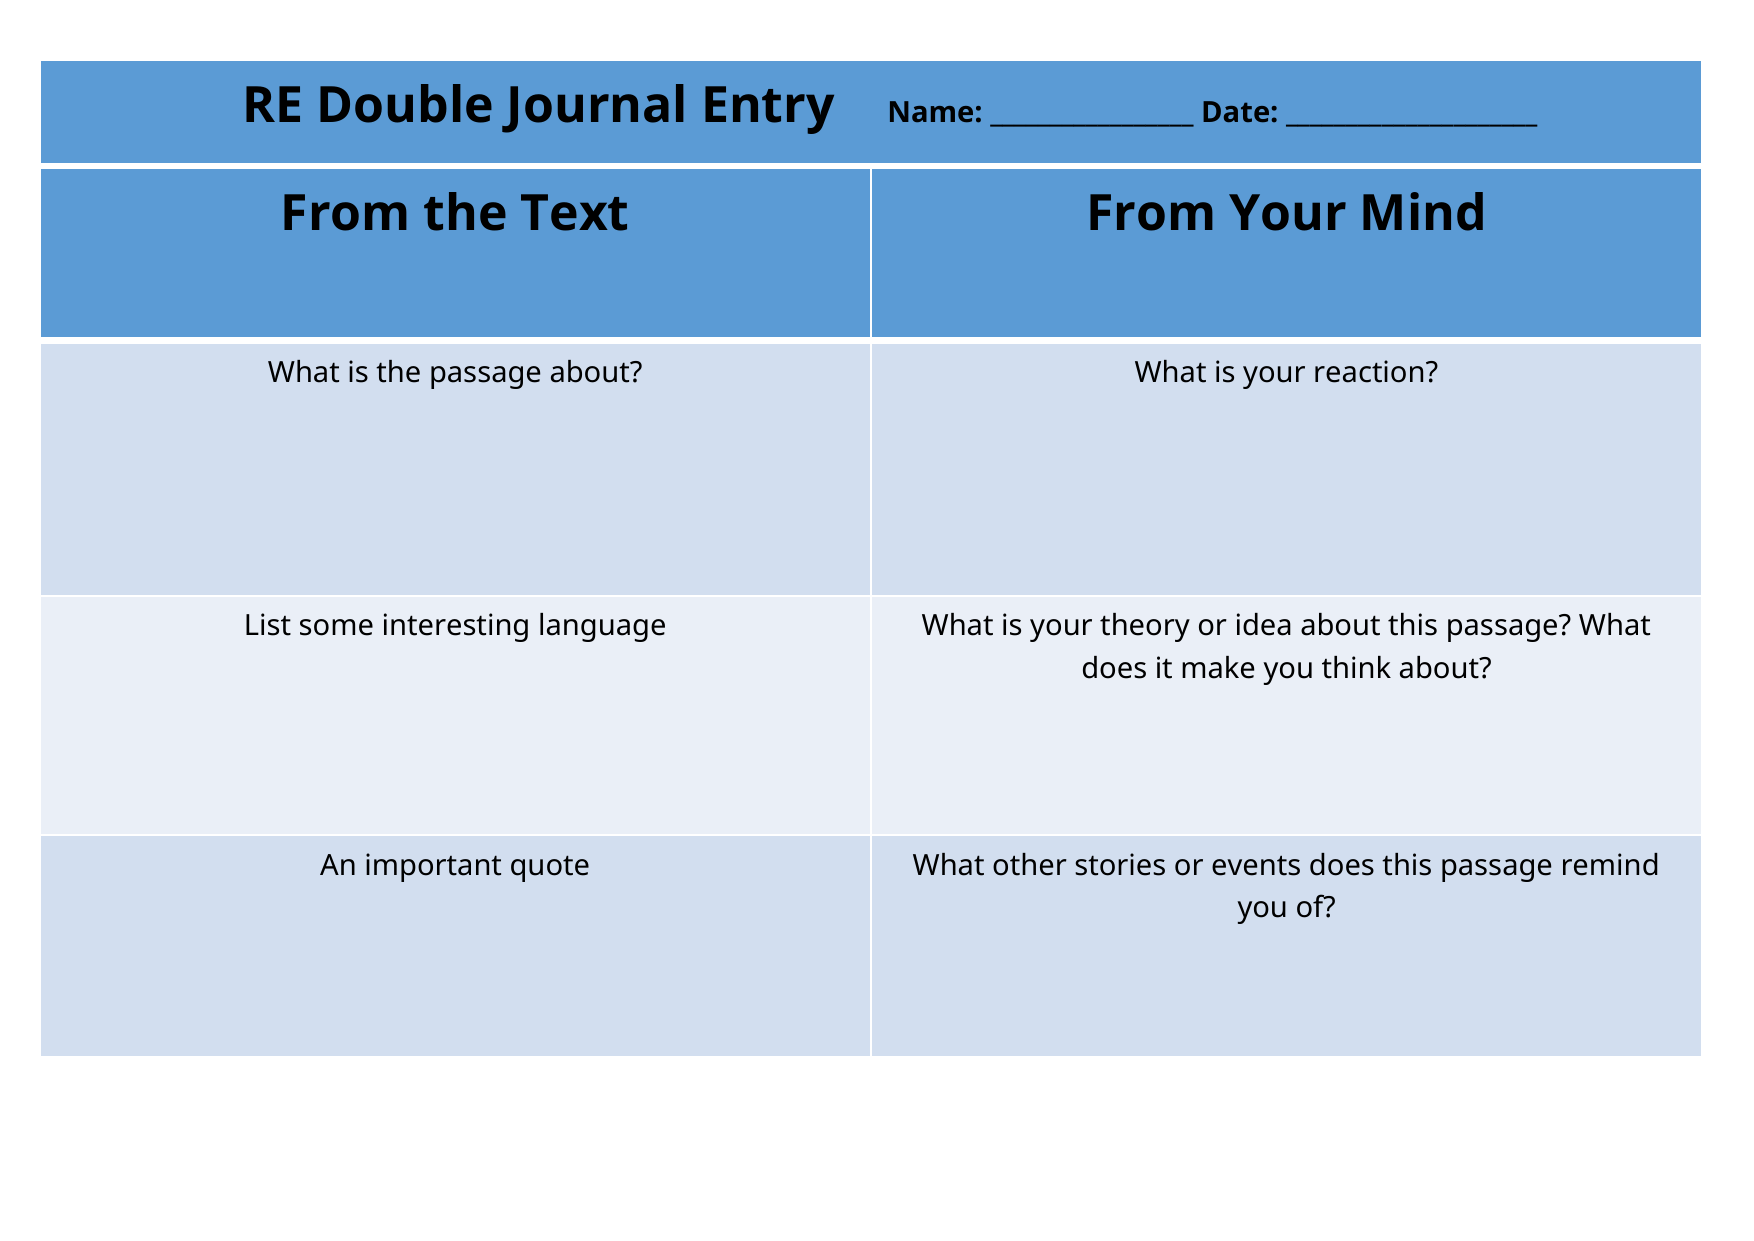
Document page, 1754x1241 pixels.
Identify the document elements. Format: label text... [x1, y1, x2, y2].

table_cell What other stories or events does this passage remind you of? [872, 836, 1701, 1056]
table_cell What is your reaction? [872, 344, 1701, 595]
table_header RE Double Journal Entry Name: _________________ Date: _____________________ [41, 61, 1701, 163]
table_cell What is the passage about? [41, 344, 870, 595]
table_cell What is your theory or idea about this passage? What does it make you think about? [872, 597, 1701, 834]
table_cell An important quote [41, 836, 870, 1056]
table_cell From Your Mind [872, 169, 1701, 337]
table_cell List some interesting language [41, 597, 870, 834]
table_cell From the Text [41, 169, 870, 337]
